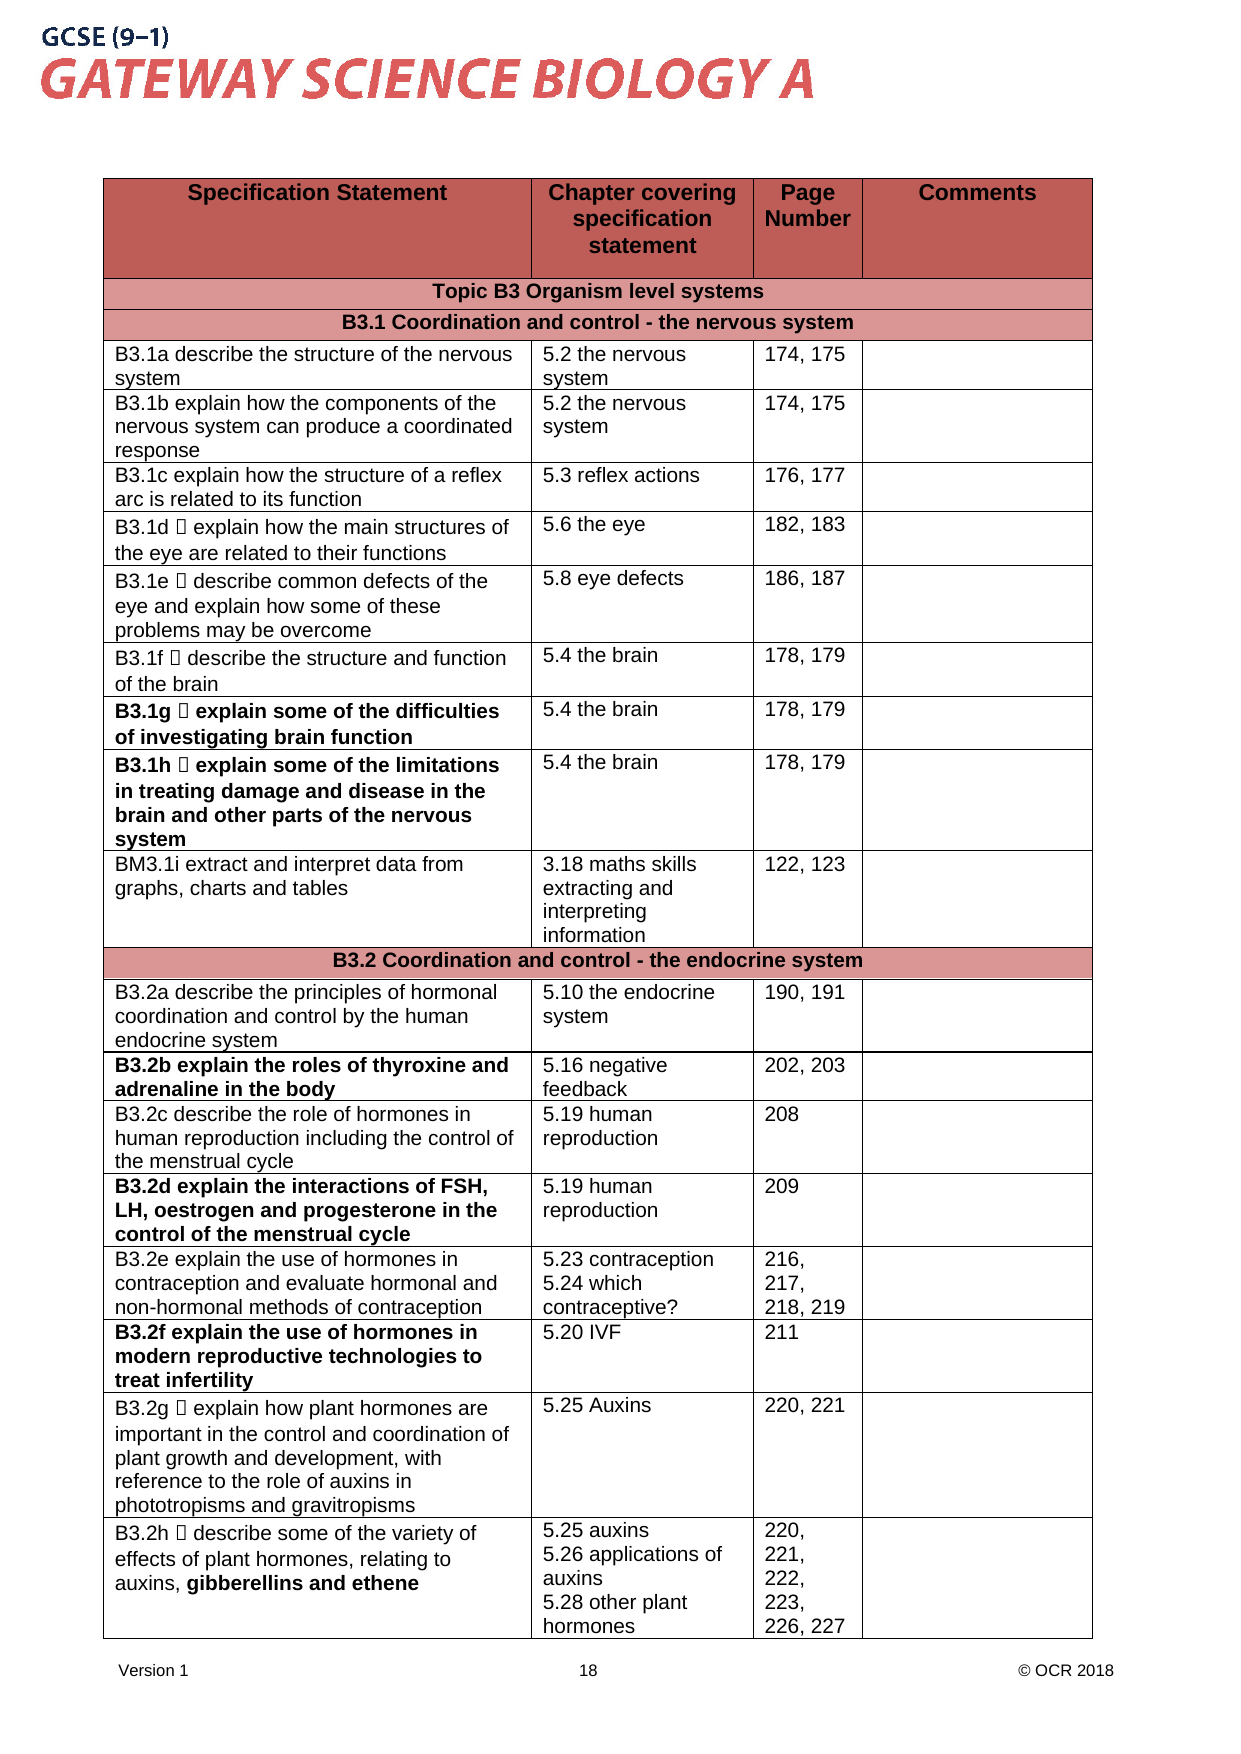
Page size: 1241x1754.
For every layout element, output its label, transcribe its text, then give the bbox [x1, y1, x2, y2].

table_cell [863, 1247, 1092, 1319]
table_cell 186, 187 [754, 566, 862, 642]
table_cell 174, 175 [754, 341, 862, 389]
table_cell 5.2 the nervous system [532, 341, 753, 389]
table_header Page Number [754, 179, 862, 278]
table_cell B3.2d explain the interactions of FSH, LH, oestrogen and progesterone in the control of the menstrual cycle [104, 1174, 531, 1246]
table_cell B3.1h  explain some of the limitations in treating damage and disease in the brain and other parts of the nervous system [104, 750, 531, 850]
table_cell 209 [754, 1174, 862, 1246]
table_cell [863, 697, 1092, 749]
table_cell [863, 643, 1092, 696]
table_cell 174, 175 [754, 390, 862, 462]
table_cell [863, 980, 1092, 1051]
table_cell 5.8 eye defects [532, 566, 753, 642]
table_cell 122, 123 [754, 851, 862, 947]
table_cell BM3.1i extract and interpret data from graphs, charts and tables [104, 851, 531, 947]
table_cell B3.2f explain the use of hormones in modern reproductive technologies to treat infertility [104, 1320, 531, 1392]
table_cell B3.1d  explain how the main structures of the eye are related to their functions [104, 512, 531, 565]
table_cell 5.4 the brain [532, 697, 753, 749]
table_cell 178, 179 [754, 643, 862, 696]
picture [0, 0, 1236, 176]
table_cell B3.1c explain how the structure of a reflex arc is related to its function [104, 463, 531, 511]
table_cell [863, 463, 1092, 511]
table_cell 178, 179 [754, 750, 862, 850]
table_cell 5.10 the endocrine system [532, 980, 753, 1051]
table_cell 176, 177 [754, 463, 862, 511]
table_cell 5.2 the nervous system [532, 390, 753, 462]
table_cell 202, 203 [754, 1053, 862, 1100]
table_cell B3.2c describe the role of hormones in human reproduction including the control of the menstrual cycle [104, 1101, 531, 1173]
table_cell B3.2 Coordination and control - the endocrine system [104, 948, 1092, 978]
table_cell [863, 851, 1092, 947]
table_cell 5.25 Auxins [532, 1393, 753, 1517]
table_cell B3.2a describe the principles of hormonal coordination and control by the human endocrine system [104, 980, 531, 1051]
table_cell B3.1e  describe common defects of the eye and explain how some of these problems may be overcome [104, 566, 531, 642]
table_cell [863, 512, 1092, 565]
table_header Specification Statement [104, 179, 531, 278]
table_cell 5.19 human reproduction [532, 1174, 753, 1246]
table_cell B3.1 Coordination and control - the nervous system [104, 310, 1092, 340]
table_cell [863, 566, 1092, 642]
table_cell B3.2g  explain how plant hormones are important in the control and coordination of plant growth and development, with reference to the role of auxins in phototropisms and gravitropisms [104, 1393, 531, 1517]
table_cell B3.1g  explain some of the difficulties of investigating brain function [104, 697, 531, 749]
table_cell [863, 390, 1092, 462]
table_cell 5.25 auxins 5.26 applications of auxins 5.28 other plant hormones [532, 1518, 753, 1638]
table_cell 182, 183 [754, 512, 862, 565]
table_cell [863, 1518, 1092, 1638]
table_cell [863, 341, 1092, 389]
table_cell 220, 221 [754, 1393, 862, 1517]
table_cell [863, 1320, 1092, 1392]
table_cell Topic B3 Organism level systems [104, 279, 1092, 309]
table_cell [863, 750, 1092, 850]
table_cell B3.1f  describe the structure and function of the brain [104, 643, 531, 696]
table_cell 5.16 negative feedback [532, 1053, 753, 1100]
table_cell [863, 1101, 1092, 1173]
table_cell [863, 1174, 1092, 1246]
table_cell B3.1b explain how the components of the nervous system can produce a coordinated response [104, 390, 531, 462]
table_cell 216, 217, 218, 219 [754, 1247, 862, 1319]
table_header Chapter covering specification statement [532, 179, 753, 278]
table_cell 5.4 the brain [532, 750, 753, 850]
table_cell 220, 221, 222, 223, 226, 227 [754, 1518, 862, 1638]
table_cell 5.3 reflex actions [532, 463, 753, 511]
table_cell 5.20 IVF [532, 1320, 753, 1392]
table_cell [863, 1393, 1092, 1517]
table_cell 178, 179 [754, 697, 862, 749]
table_cell 211 [754, 1320, 862, 1392]
table_cell 5.6 the eye [532, 512, 753, 565]
table_cell 3.18 maths skills extracting and interpreting information [532, 851, 753, 947]
table_cell 190, 191 [754, 980, 862, 1051]
table_header Comments [863, 179, 1092, 278]
table_cell B3.2e explain the use of hormones in contraception and evaluate hormonal and non-hormonal methods of contraception [104, 1247, 531, 1319]
table_cell B3.2b explain the roles of thyroxine and adrenaline in the body [104, 1053, 531, 1100]
table_cell 208 [754, 1101, 862, 1173]
table_cell 5.19 human reproduction [532, 1101, 753, 1173]
table_cell B3.1a describe the structure of the nervous system [104, 341, 531, 389]
table_cell [863, 1053, 1092, 1100]
table_cell 5.23 contraception 5.24 which contraceptive? [532, 1247, 753, 1319]
table_cell 5.4 the brain [532, 643, 753, 696]
table_cell B3.2h  describe some of the variety of effects of plant hormones, relating to auxins, gibberellins and ethene [104, 1518, 531, 1638]
